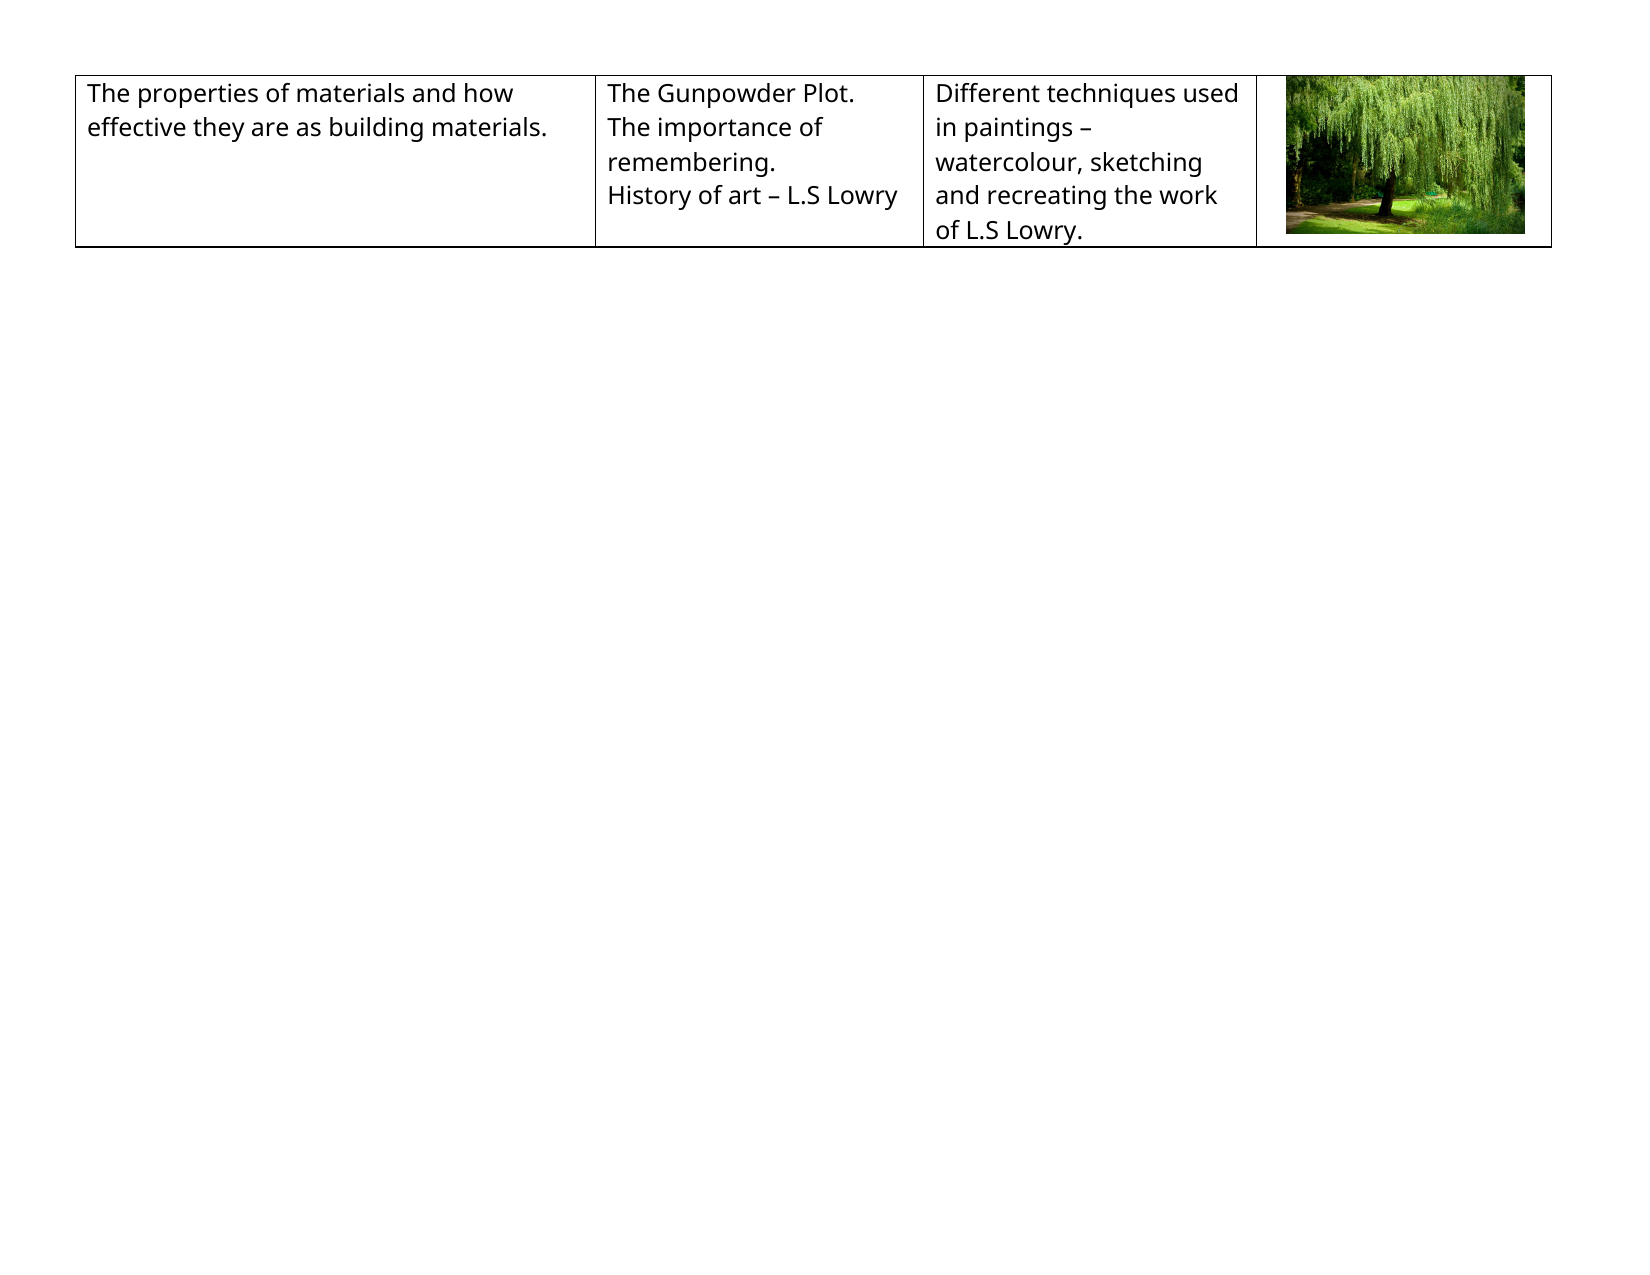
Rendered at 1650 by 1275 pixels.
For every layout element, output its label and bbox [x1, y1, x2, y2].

table_cell [596, 76, 923, 246]
table_cell [1257, 76, 1551, 246]
table_cell [76, 76, 595, 246]
table_cell [924, 76, 1256, 246]
